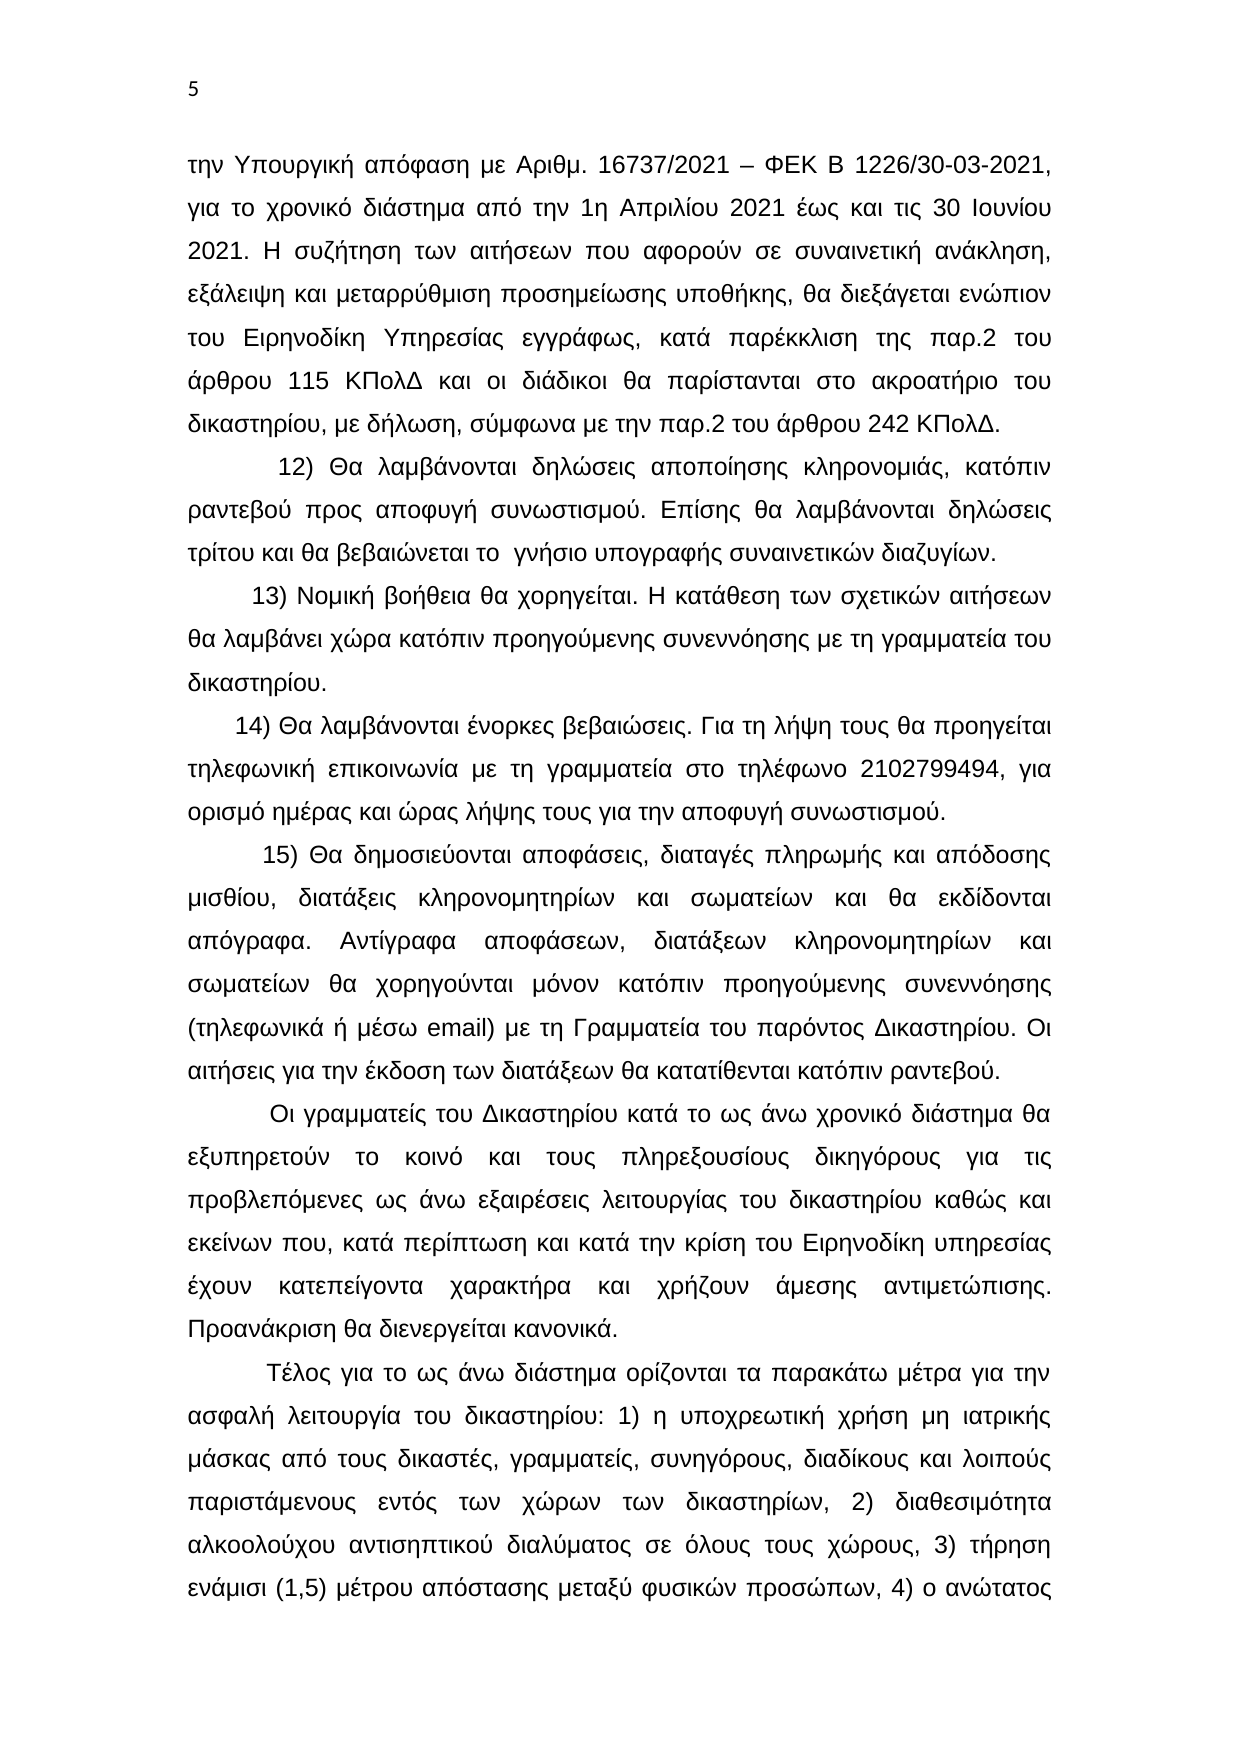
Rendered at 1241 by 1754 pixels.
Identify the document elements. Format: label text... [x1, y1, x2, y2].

text 14) Θα λαμβάνονται ένορκες βεβαιώσεις. Για τη λήψη τους θα προηγείται τηλεφωνική επικοινωνία με τη γραμματεία στο τηλέφωνο 2102799494, για ορισμό ημέρας και ώρας λήψης τους για την αποφυγή συνωστισμού. [187, 711, 1053, 826]
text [187, 150, 1053, 437]
text 13) Νομική βοήθεια θα χορηγείται. Η κατάθεση των σχετικών αιτήσεων θα λαμβάνει χώρα κατόπιν προηγούμενης συνεννόησης με τη γραμματεία του δικαστηρίου. [187, 581, 1053, 696]
text 12) Θα λαμβάνονται δηλώσεις αποποίησης κληρονομιάς, κατόπιν ραντεβού προς αποφυγή συνωστισμού. Επίσης θα λαμβάνονται δηλώσεις τρίτου και θα βεβαιώνεται το γνήσιο υπογραφής συναινετικών διαζυγίων. [187, 452, 1053, 567]
text 15) Θα δημοσιεύονται αποφάσεις, διαταγές πληρωμής και απόδοσης μισθίου, διατάξεις κληρονομητηρίων και σωματείων και θα εκδίδονται απόγραφα. Αντίγραφα αποφάσεων, διατάξεων κληρονομητηρίων και σωματείων θα χορηγούνται μόνον κατόπιν προηγούμενης συνεννόησης (τηλεφωνικά ή μέσω email) με τη Γραμματεία του παρόντος Δικαστηρίου. Οι αιτήσεις για την έκδοση των διατάξεων θα κατατίθενται κατόπιν ραντεβού. [187, 840, 1053, 1084]
text Οι γραμματείς του Δικαστηρίου κατά το ως άνω χρονικό διάστημα θα εξυπηρετούν το κοινό και τους πληρεξουσίους δικηγόρους για τις προβλεπόμενες ως άνω εξαιρέσεις λειτουργίας του δικαστηρίου καθώς και εκείνων που, κατά περίπτωση και κατά την κρίση του Ειρηνοδίκη υπηρεσίας έχουν κατεπείγοντα χαρακτήρα και χρήζουν άμεσης αντιμετώπισης. Προανάκριση θα διενεργείται κανονικά. [187, 1099, 1053, 1343]
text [187, 1357, 1053, 1602]
